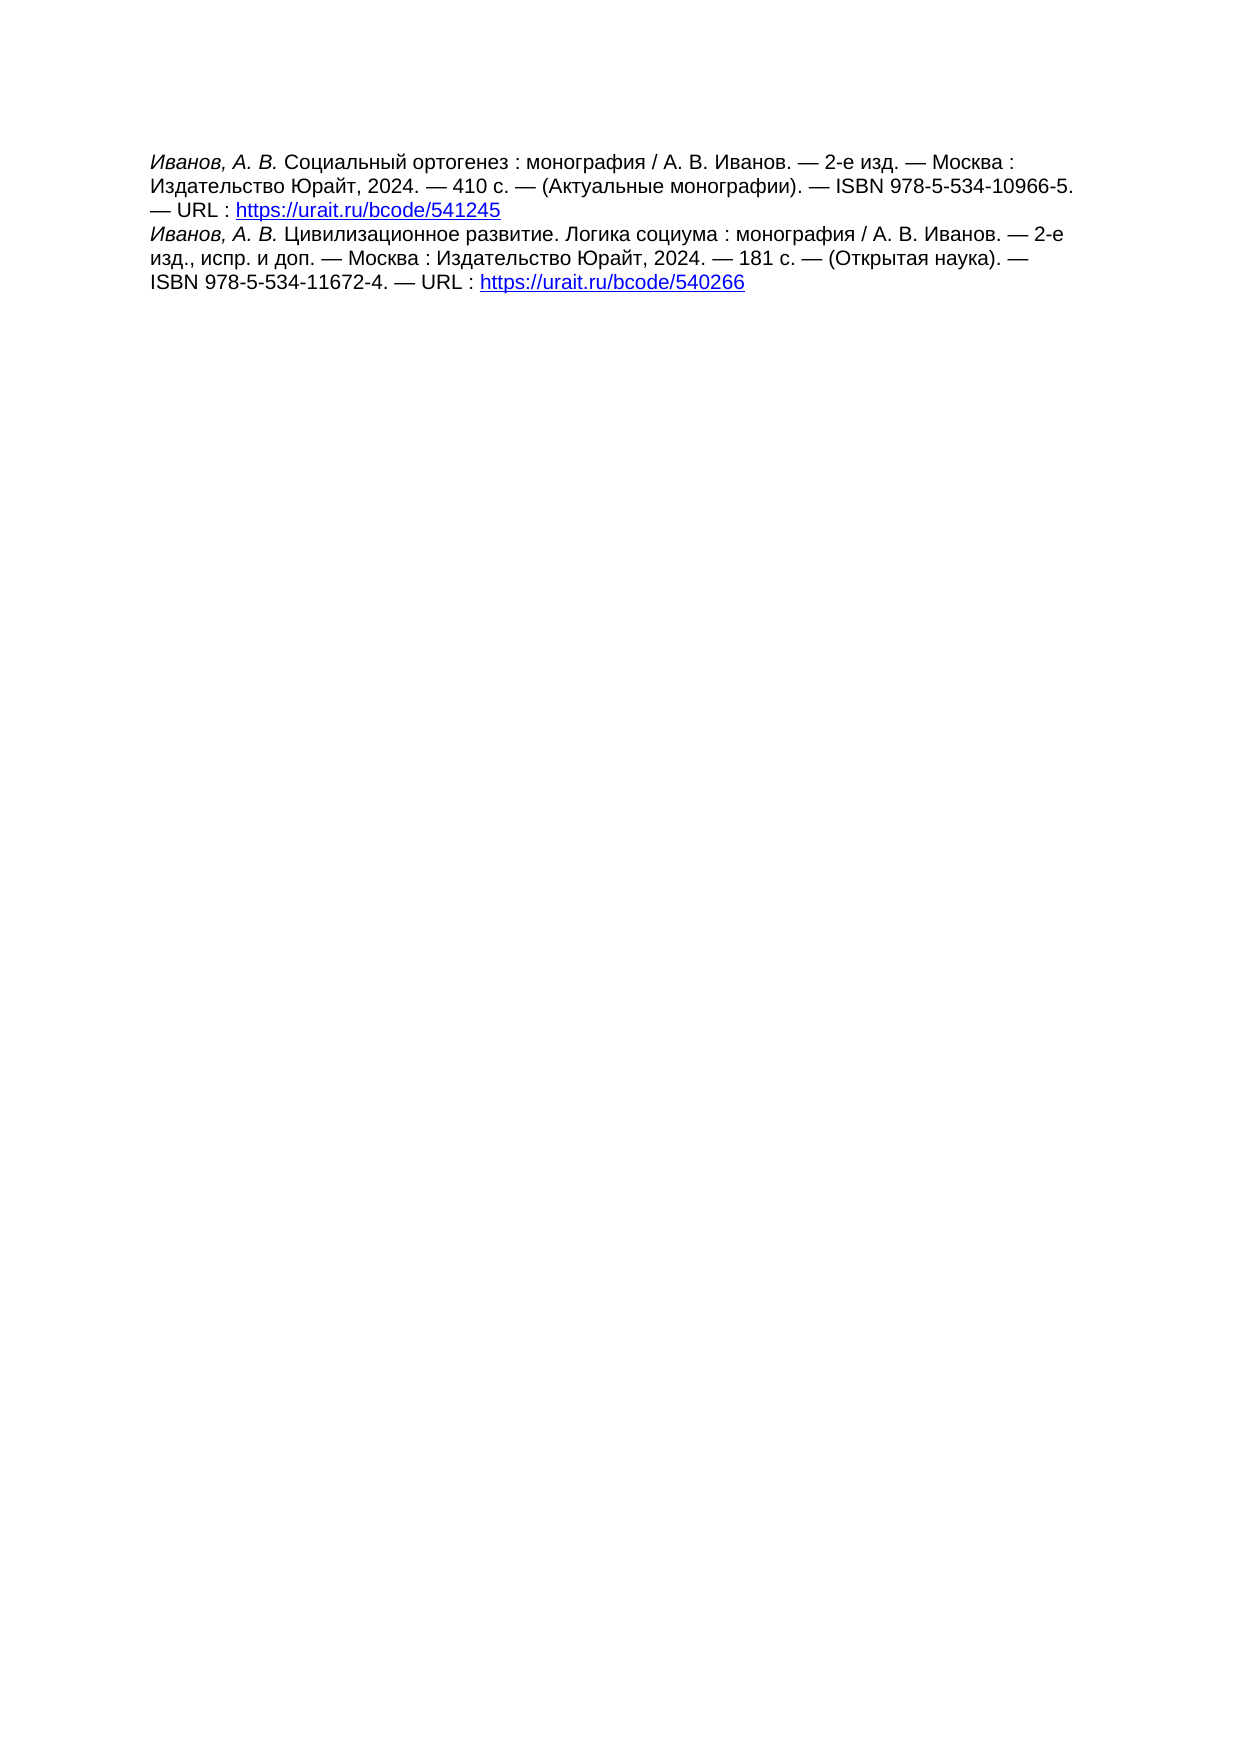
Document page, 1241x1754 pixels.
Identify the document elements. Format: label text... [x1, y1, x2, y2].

text Иванов, А. В. Цивилизационное развитие. Логика социума : монография / А. В. Иванов. — 2-е изд., испр. и доп. — Москва : Издательство Юрайт, 2024. — 181 с. — (Открытая наука). — ISBN 978-5-534-11672-4. — URL : https://urait.ru/bcode/540266 [150, 222, 1090, 294]
text Иванов, А. В. Социальный ортогенез : монография / А. В. Иванов. — 2-е изд. — Москва : Издательство Юрайт, 2024. — 410 с. — (Актуальные монографии). — ISBN 978-5-534-10966-5. — URL : https://urait.ru/bcode/541245 [150, 150, 1090, 222]
